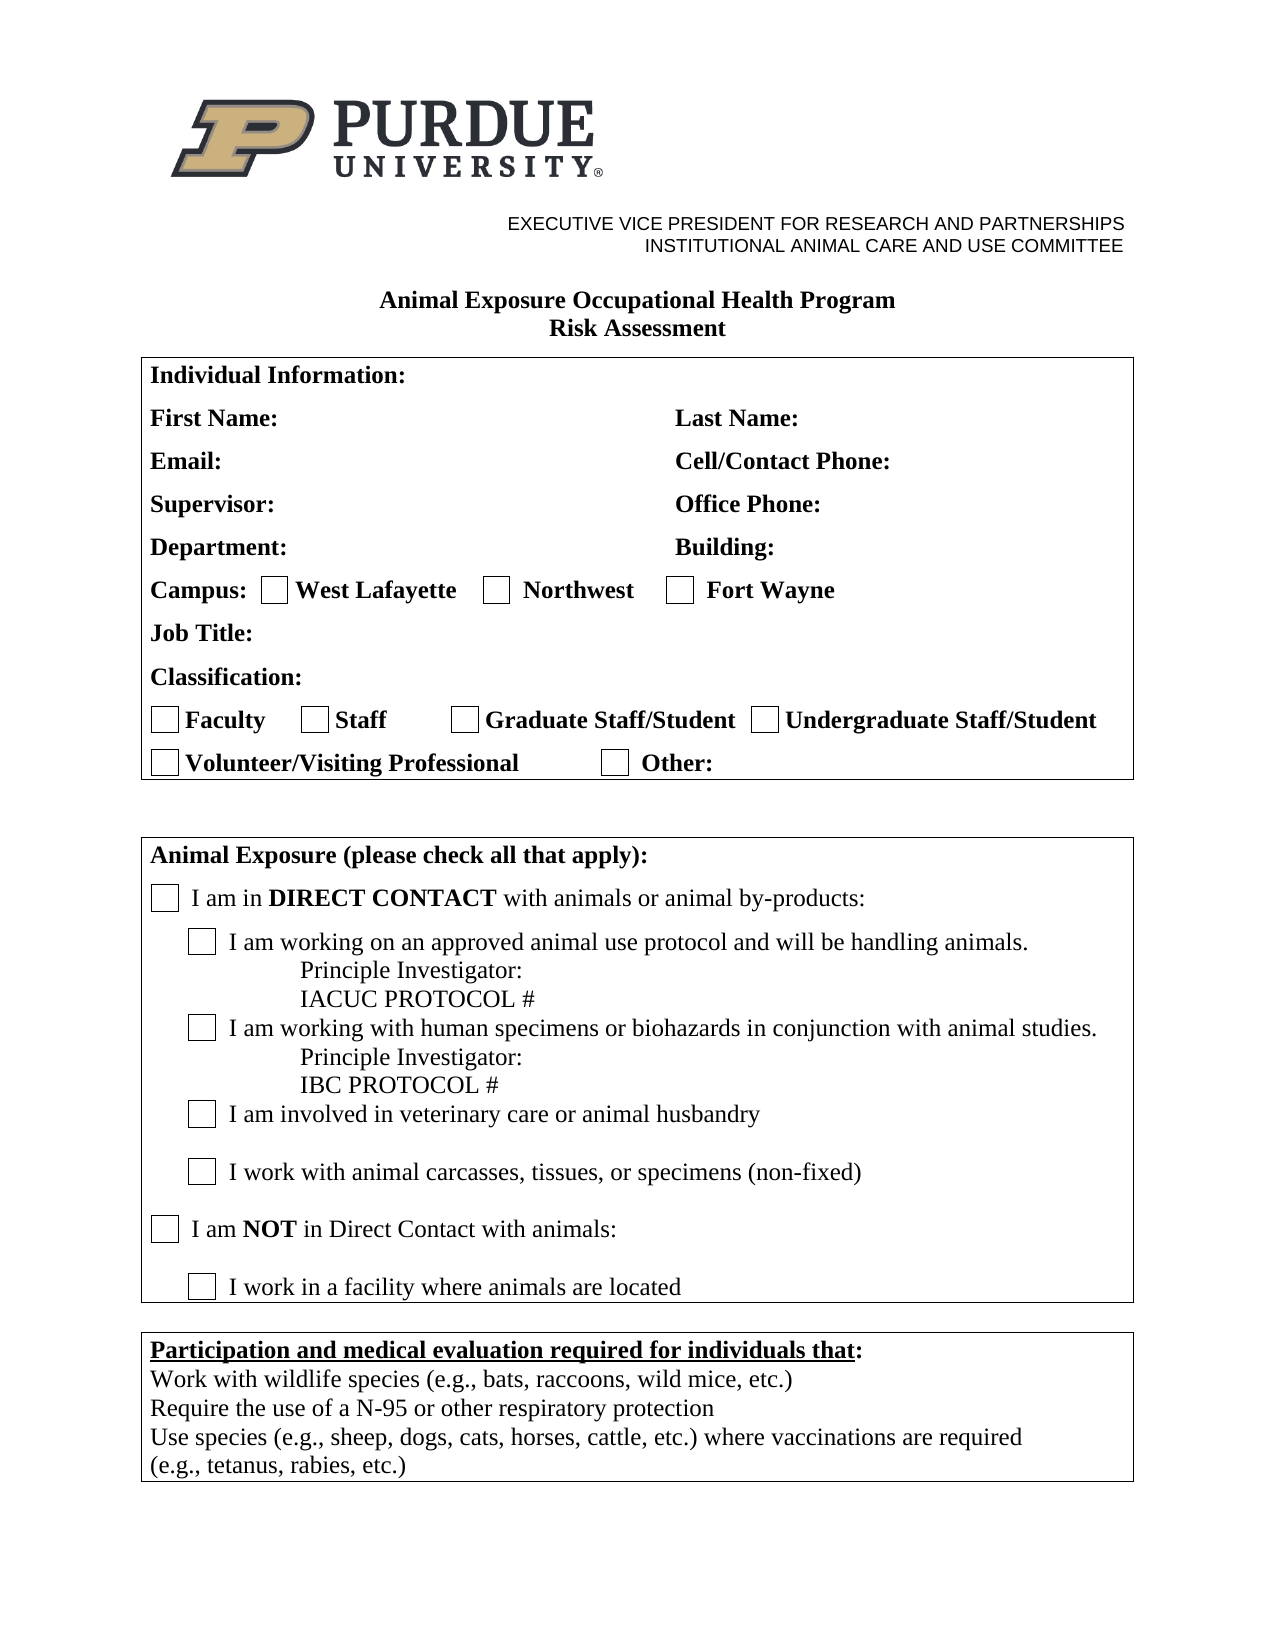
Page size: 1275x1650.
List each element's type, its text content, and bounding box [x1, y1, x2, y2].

picture [150, 75, 614, 213]
text Principle Investigator: [150, 955, 1125, 984]
text I work with animal carcasses, tissues, or specimens (non-fixed) [150, 1157, 1125, 1185]
text Animal Exposure Occupational Health Program [150, 285, 1125, 313]
text First Name: Last Name: [142, 400, 1133, 432]
text Animal Exposure (please check all that apply): [142, 838, 1133, 869]
text Risk Assessment [150, 313, 1125, 342]
text Email: Cell/Contact Phone: [142, 443, 1133, 475]
text Supervisor: Office Phone: [142, 486, 1133, 518]
text Classification: [142, 658, 1133, 690]
text I work in a facility where animals are located [142, 1268, 1133, 1302]
text Principle Investigator: [150, 1042, 1125, 1070]
subtitle I am in DIRECT CONTACT with animals or animal by-products: [142, 880, 1133, 912]
text I am involved in veterinary care or animal husbandry [150, 1099, 1125, 1128]
text Department: Building: [142, 529, 1133, 561]
text Campus: West Lafayette Northwest Fort Wayne [142, 572, 1133, 604]
text Participation and medical evaluation required for individuals that: Work with wildlife species (e.g., bats, raccoons, wild mice, etc.) Require the use of a N-95 or other respiratory protection Use species (e.g., sheep, dogs, cats, horses, cattle, etc.) where vaccinations are required (e.g., tetanus, rabies, etc.) [142, 1333, 1133, 1481]
text Job Title: [142, 615, 1133, 647]
text Faculty Staff Graduate Staff/Student Undergraduate Staff/Student [142, 702, 1133, 733]
text I am NOT in Direct Contact with animals: [150, 1214, 1125, 1243]
text Individual Information: [142, 358, 1133, 388]
text IACUC PROTOCOL # [150, 984, 1125, 1013]
text I am working on an approved animal use protocol and will be handling animals. [142, 923, 1133, 955]
text IBC PROTOCOL # [150, 1070, 1125, 1099]
text Volunteer/Visiting Professional Other: [142, 745, 1133, 779]
text I am working with human specimens or biohazards in conjunction with animal studies. [150, 1013, 1125, 1042]
